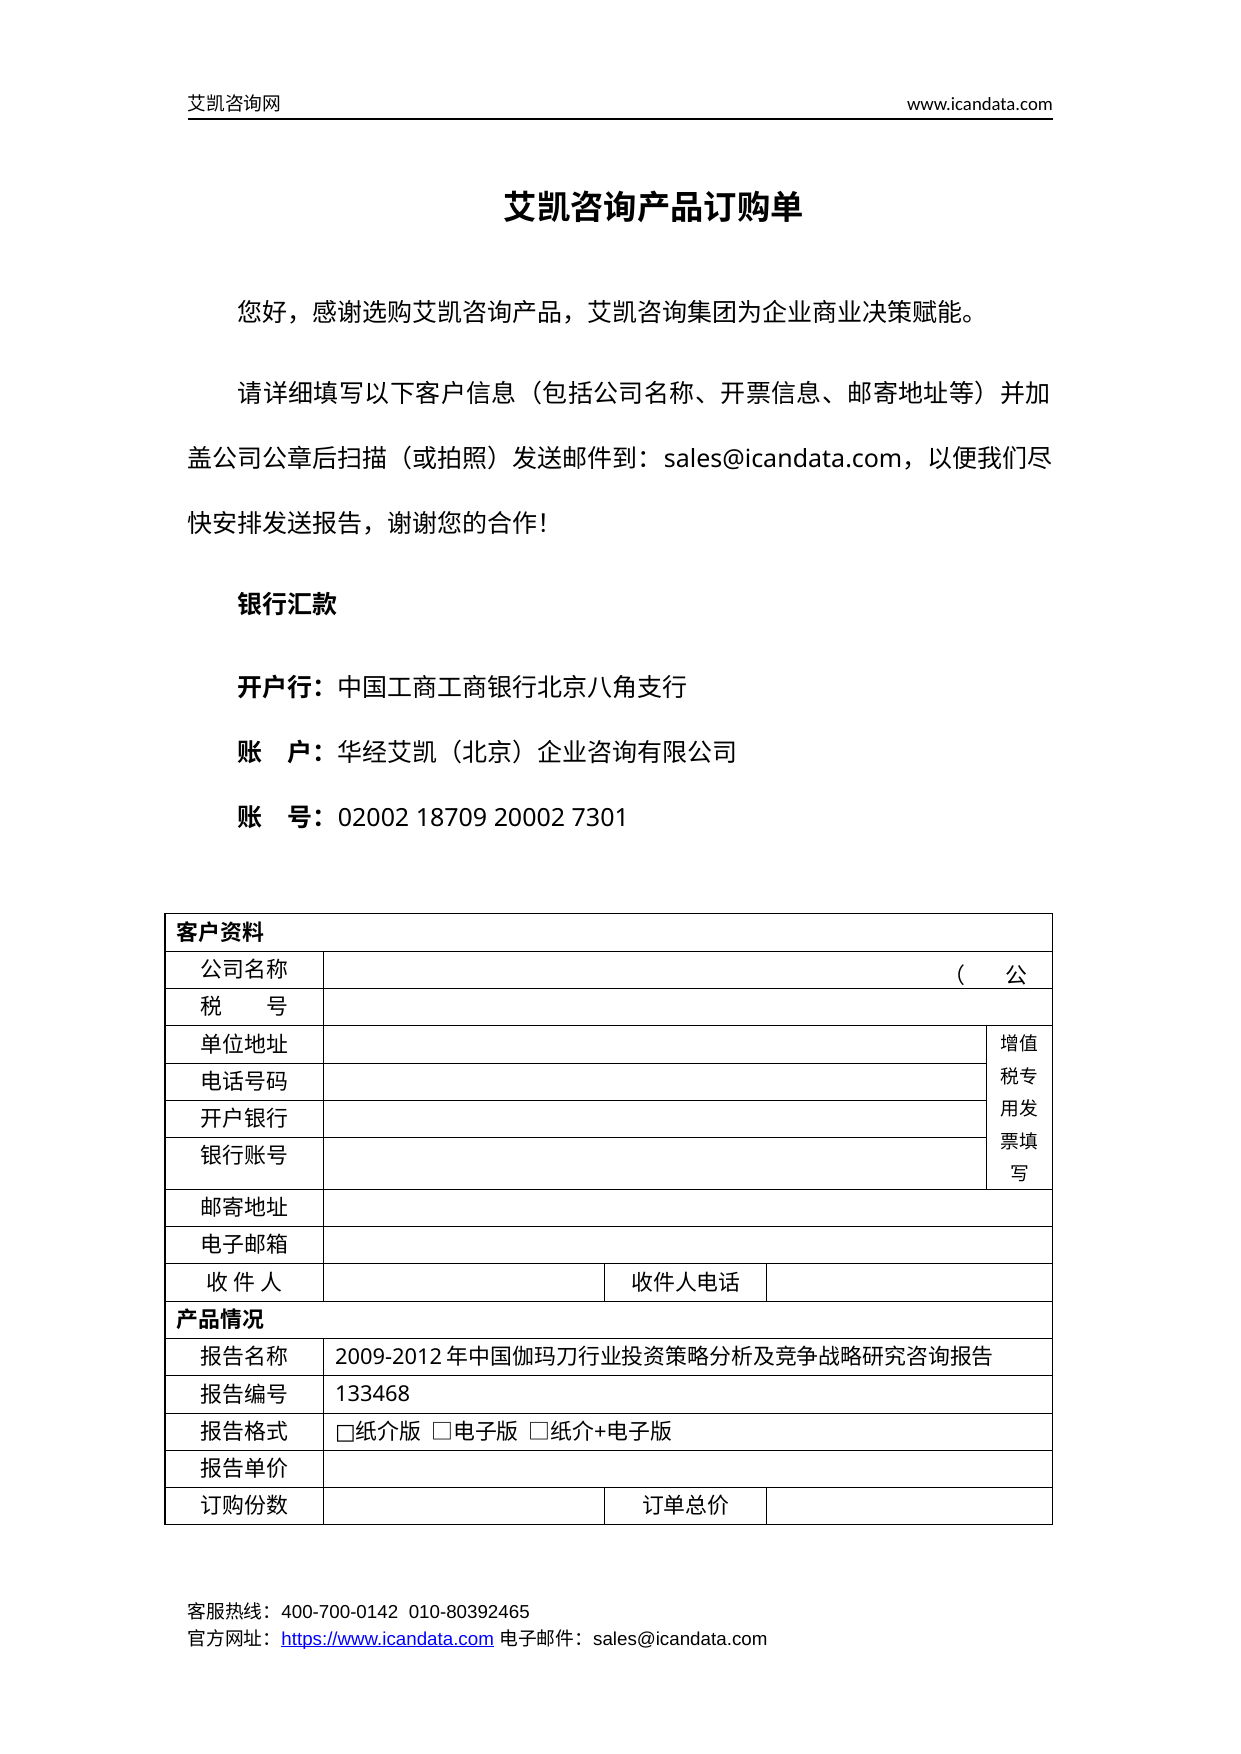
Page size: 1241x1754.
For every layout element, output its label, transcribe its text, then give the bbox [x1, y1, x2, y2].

table_cell 公司名称 [166, 952, 323, 988]
table_cell [324, 1064, 986, 1100]
text 您好，感谢选购艾凯咨询产品，艾凯咨询集团为企业商业决策赋能。 [187, 278, 1053, 343]
table_cell 报告格式 [166, 1414, 323, 1450]
table_cell 订单总价 [605, 1488, 766, 1524]
table_cell [324, 952, 1052, 988]
text 账 户：华经艾凯（北京）企业咨询有限公司 [187, 718, 1053, 783]
table_cell [324, 1227, 1052, 1263]
table_cell □纸介版 □电子版 □纸介+电子版 [324, 1414, 1052, 1450]
table_cell 收 件 人 [166, 1264, 323, 1301]
text 艾凯咨询产品订购单 [187, 172, 1053, 237]
table_cell 收件人电话 [605, 1264, 766, 1301]
table_cell [324, 1026, 986, 1062]
table_cell [324, 1488, 604, 1524]
table_cell 银行账号 [166, 1138, 323, 1189]
table_cell [324, 1264, 604, 1301]
table_cell 报告编号 [166, 1376, 323, 1412]
table_cell 增值税专用发票填写 [987, 1026, 1052, 1189]
table_cell 电子邮箱 [166, 1227, 323, 1263]
table_cell [324, 989, 1052, 1025]
table_cell [324, 1451, 1052, 1487]
table_cell [767, 1264, 1052, 1301]
table_cell 订购份数 [166, 1488, 323, 1524]
text 请详细填写以下客户信息（包括公司名称、开票信息、邮寄地址等）并加盖公司公章后扫描（或拍照）发送邮件到：sales@icandata.com，以便我们尽快安排发送报告，谢谢您的合作！ [187, 359, 1053, 554]
table_cell 电话号码 [166, 1064, 323, 1100]
table_cell 报告单价 [166, 1451, 323, 1487]
table_cell [324, 1138, 986, 1189]
table_cell [324, 1101, 986, 1137]
table_cell 开户银行 [166, 1101, 323, 1137]
text 开户行：中国工商工商银行北京八角支行 [187, 653, 1053, 718]
table_cell 2009-2012年中国伽玛刀行业投资策略分析及竞争战略研究咨询报告 [324, 1339, 1052, 1375]
table_cell 邮寄地址 [166, 1190, 323, 1226]
table_cell 133468 [324, 1376, 1052, 1412]
text 银行汇款 [187, 570, 1053, 635]
table_cell 税 号 [166, 989, 323, 1025]
table_cell [767, 1488, 1052, 1524]
table_cell 产品情况 [166, 1302, 1052, 1338]
table_cell 单位地址 [166, 1026, 323, 1062]
table_header 客户资料 [166, 914, 1052, 951]
table_cell 报告名称 [166, 1339, 323, 1375]
table_cell [324, 1190, 1052, 1226]
text 账 号：02002 18709 20002 7301 [187, 783, 1053, 848]
